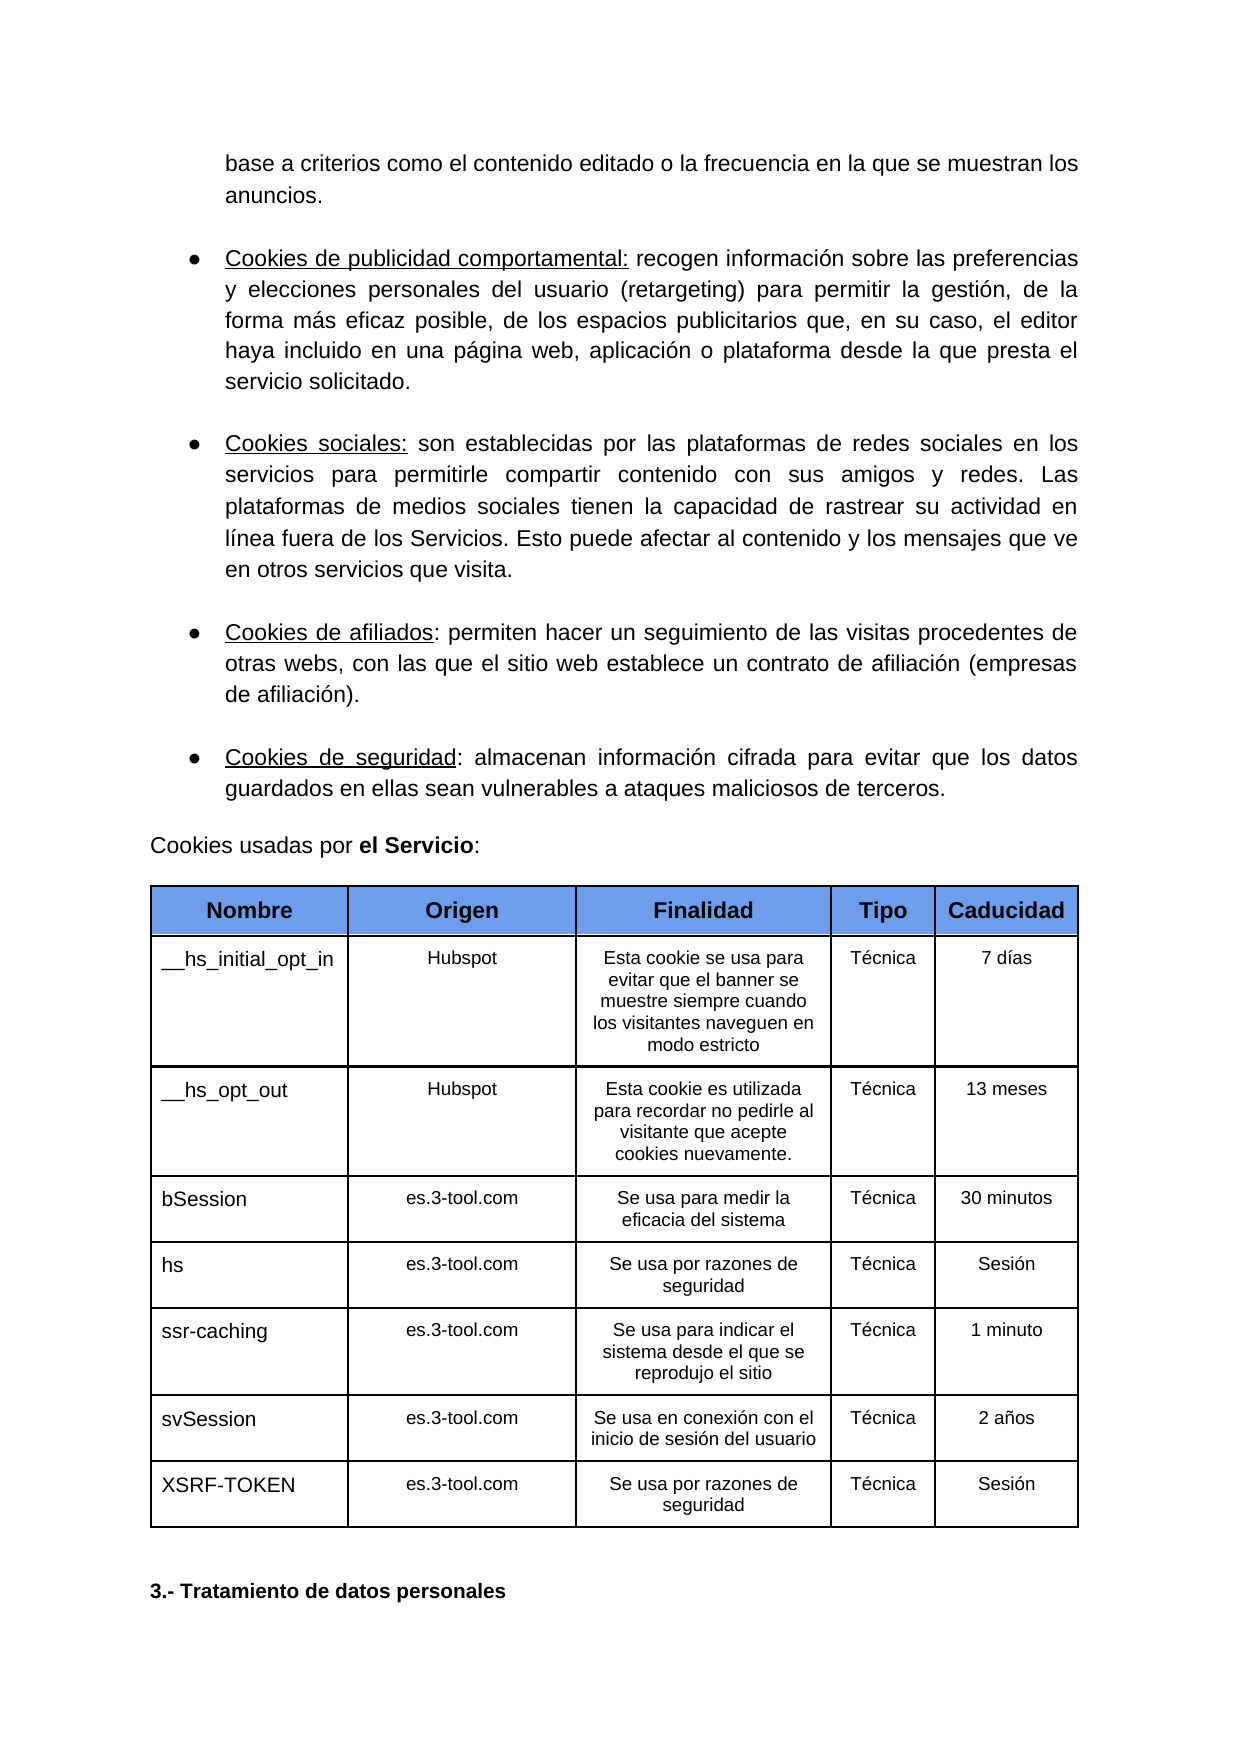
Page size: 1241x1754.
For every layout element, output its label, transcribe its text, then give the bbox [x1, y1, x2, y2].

table_header Origen [349, 887, 575, 934]
table_cell es.3-tool.com [349, 1396, 575, 1460]
list Cookies de seguridad: almacenan información cifrada para evitar que los datos guardados en ellas sean vulnerables a ataques maliciosos de terceros. [187, 743, 1078, 801]
table_cell Se usa para indicar el sistema desde el que se reprodujo el sitio [577, 1309, 830, 1394]
table_cell svSession [152, 1396, 347, 1460]
table_cell Esta cookie es utilizada para recordar no pedirle al visitante que acepte cookies nuevamente. [577, 1068, 830, 1174]
table_cell hs [152, 1243, 347, 1307]
table_cell Técnica [832, 1309, 934, 1394]
table_cell es.3-tool.com [349, 1462, 575, 1526]
table_cell __hs_initial_opt_in [152, 937, 347, 1065]
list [187, 150, 1078, 208]
text Cookies usadas por el Servicio: [150, 832, 1090, 858]
table_cell Técnica [832, 1396, 934, 1460]
table_cell 30 minutos [936, 1177, 1077, 1241]
table_cell ssr-caching [152, 1309, 347, 1394]
table_header Caducidad [936, 887, 1077, 934]
list Cookies sociales: son establecidas por las plataformas de redes sociales en los servicios para permitirle compartir contenido con sus amigos y redes. Las plataformas de medios sociales tienen la capacidad de rastrear su actividad en línea fuera de los Servicios. Esto puede afectar al contenido y los mensajes que ve en otros servicios que visita. [187, 430, 1079, 582]
table_cell 13 meses [936, 1068, 1077, 1174]
table_cell Se usa en conexión con el inicio de sesión del usuario [577, 1396, 830, 1460]
table_cell 2 años [936, 1396, 1077, 1460]
table_cell XSRF-TOKEN [152, 1462, 347, 1526]
table_cell 7 días [936, 937, 1077, 1065]
table_cell 1 minuto [936, 1309, 1077, 1394]
text 3.- Tratamiento de datos personales [150, 1579, 1090, 1603]
table_cell Sesión [936, 1462, 1077, 1526]
table_cell es.3-tool.com [349, 1309, 575, 1394]
table_cell Se usa para medir la eficacia del sistema [577, 1177, 830, 1241]
table_cell Técnica [832, 1462, 934, 1526]
table_cell __hs_opt_out [152, 1068, 347, 1174]
table_cell Sesión [936, 1243, 1077, 1307]
table_cell es.3-tool.com [349, 1243, 575, 1307]
table_cell Técnica [832, 1068, 934, 1174]
table_cell Se usa por razones de seguridad [577, 1462, 830, 1526]
table_cell Esta cookie se usa para evitar que el banner se muestre siempre cuando los visitantes naveguen en modo estricto [577, 937, 830, 1065]
table_cell Hubspot [349, 937, 575, 1065]
list Cookies de publicidad comportamental: recogen información sobre las preferencias y elecciones personales del usuario (retargeting) para permitir la gestión, de la forma más eficaz posible, de los espacios publicitarios que, en su caso, el editor haya incluido en una página web, aplicación o plataforma desde la que presta el servicio solicitado. [187, 245, 1079, 394]
list Cookies de afiliados: permiten hacer un seguimiento de las visitas procedentes de otras webs, con las que el sitio web establece un contrato de afiliación (empresas de afiliación). [187, 619, 1078, 708]
table_cell Técnica [832, 1177, 934, 1241]
table_cell Hubspot [349, 1068, 575, 1174]
table_cell es.3-tool.com [349, 1177, 575, 1241]
table_header Tipo [832, 887, 934, 934]
table_cell Se usa por razones de seguridad [577, 1243, 830, 1307]
table_cell bSession [152, 1177, 347, 1241]
table_header Finalidad [577, 887, 830, 934]
table_cell Técnica [832, 937, 934, 1065]
table_cell Técnica [832, 1243, 934, 1307]
table_header Nombre [152, 887, 347, 934]
